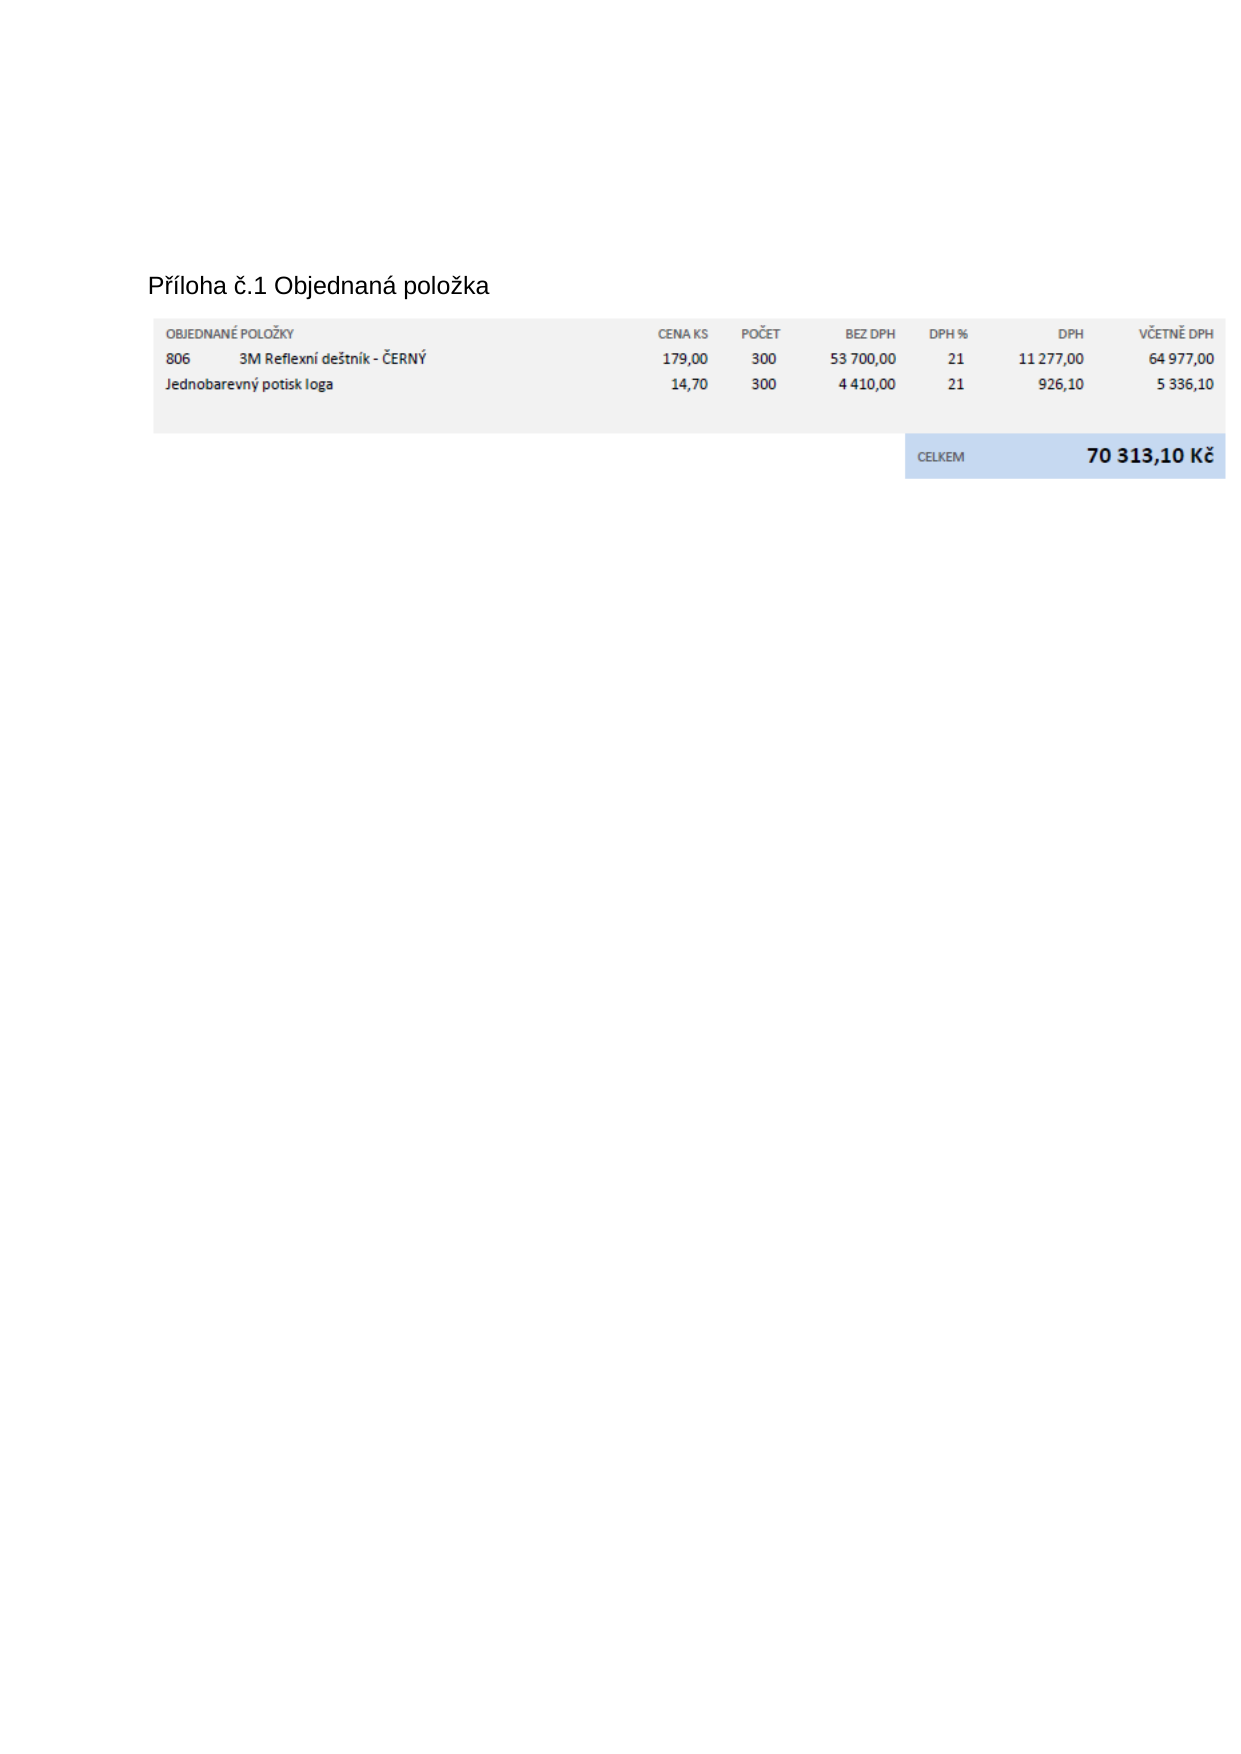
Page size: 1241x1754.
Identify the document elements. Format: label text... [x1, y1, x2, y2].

picture [147, 312, 1231, 483]
text Příloha č.1 Objednaná položka [148, 271, 1093, 300]
